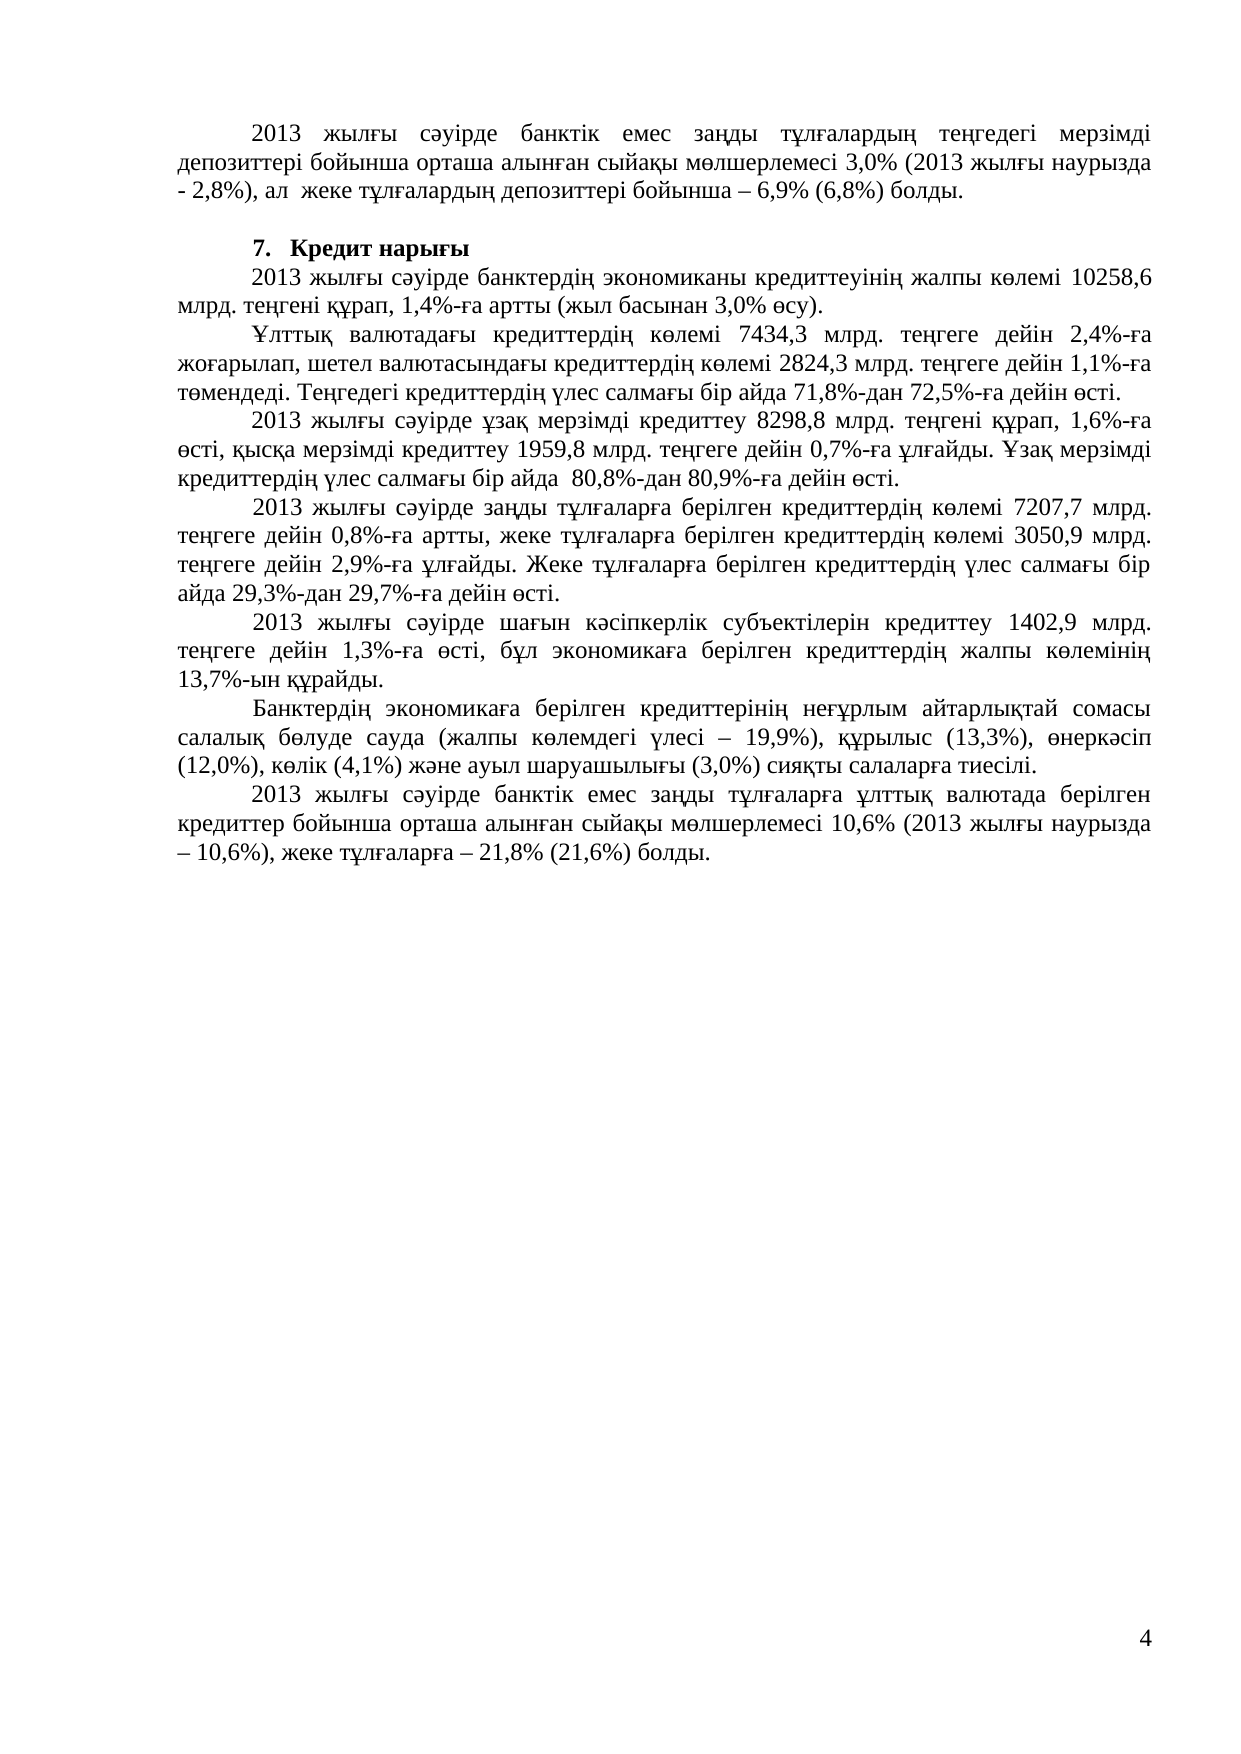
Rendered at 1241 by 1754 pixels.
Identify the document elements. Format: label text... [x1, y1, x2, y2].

text 2013 жылғы сәуірде шағын кәсіпкерлік субъектілерін кредиттеу 1402,9 млрд. теңгеге дейін 1,3%-ға өсті, бұл экономикаға берілген кредиттердің жалпы көлемінің 13,7%-ын құрайды. [177, 607, 1152, 693]
text Банктердің экономикаға берілген кредиттерінің неғұрлым айтарлықтай сомасы салалық бөлуде сауда (жалпы көлемдегі үлесі – 19,9%), құрылыс (13,3%), өнеркәсіп (12,0%), көлік (4,1%) және ауыл шаруашылығы (3,0%) сияқты салаларға тиесілі. [177, 693, 1152, 779]
text 2013 жылғы сәуірде ұзақ мерзімді кредиттеу 8298,8 млрд. теңгені құрап, 1,6%-ға өсті, қысқа мерзімді кредиттеу 1959,8 млрд. теңгеге дейін 0,7%-ға ұлғайды. Ұзақ мерзімді кредиттердің үлес салмағы бір айда 80,8%-дан 80,9%-ға дейін өсті. [177, 406, 1152, 492]
text Ұлттық валютадағы кредиттердің көлемі 7434,3 млрд. теңгеге дейін 2,4%-ға жоғарылап, шетел валютасындағы кредиттердің көлемі 2824,3 млрд. теңгеге дейін 1,1%-ға төмендеді. Теңгедегі кредиттердің үлес салмағы бір айда 71,8%-дан 72,5%-ға дейін өсті. [177, 319, 1152, 406]
text 2013 жылғы сәуірде банктік емес заңды тұлғаларға ұлттық валютада берілген кредиттер бойынша орташа алынған сыйақы мөлшерлемесі 10,6% (2013 жылғы наурызда – 10,6%), жеке тұлғаларға – 21,8% (21,6%) болды. [177, 779, 1152, 866]
text 2013 жылғы сәуірде банктік емес заңды тұлғалардың теңгедегі мерзімді депозиттері бойынша орташа алынған сыйақы мөлшерлемесі 3,0% (2013 жылғы наурызда - 2,8%), ал жеке тұлғалардың депозиттері бойынша – 6,9% (6,8%) болды. [177, 118, 1152, 204]
list Кредит нарығы [252, 233, 1152, 262]
text 2013 жылғы сәуірде банктердің экономиканы кредиттеуінің жалпы көлемі 10258,6 млрд. теңгені құрап, 1,4%-ға артты (жыл басынан 3,0% өсу). [177, 262, 1152, 319]
text 2013 жылғы сәуірде заңды тұлғаларға берілген кредиттердің көлемі 7207,7 млрд. теңгеге дейін 0,8%-ға артты, жеке тұлғаларға берілген кредиттердің көлемі 3050,9 млрд. теңгеге дейін 2,9%-ға ұлғайды. Жеке тұлғаларға берілген кредиттердің үлес салмағы бір айда 29,3%-дан 29,7%-ға дейін өсті. [177, 492, 1152, 607]
